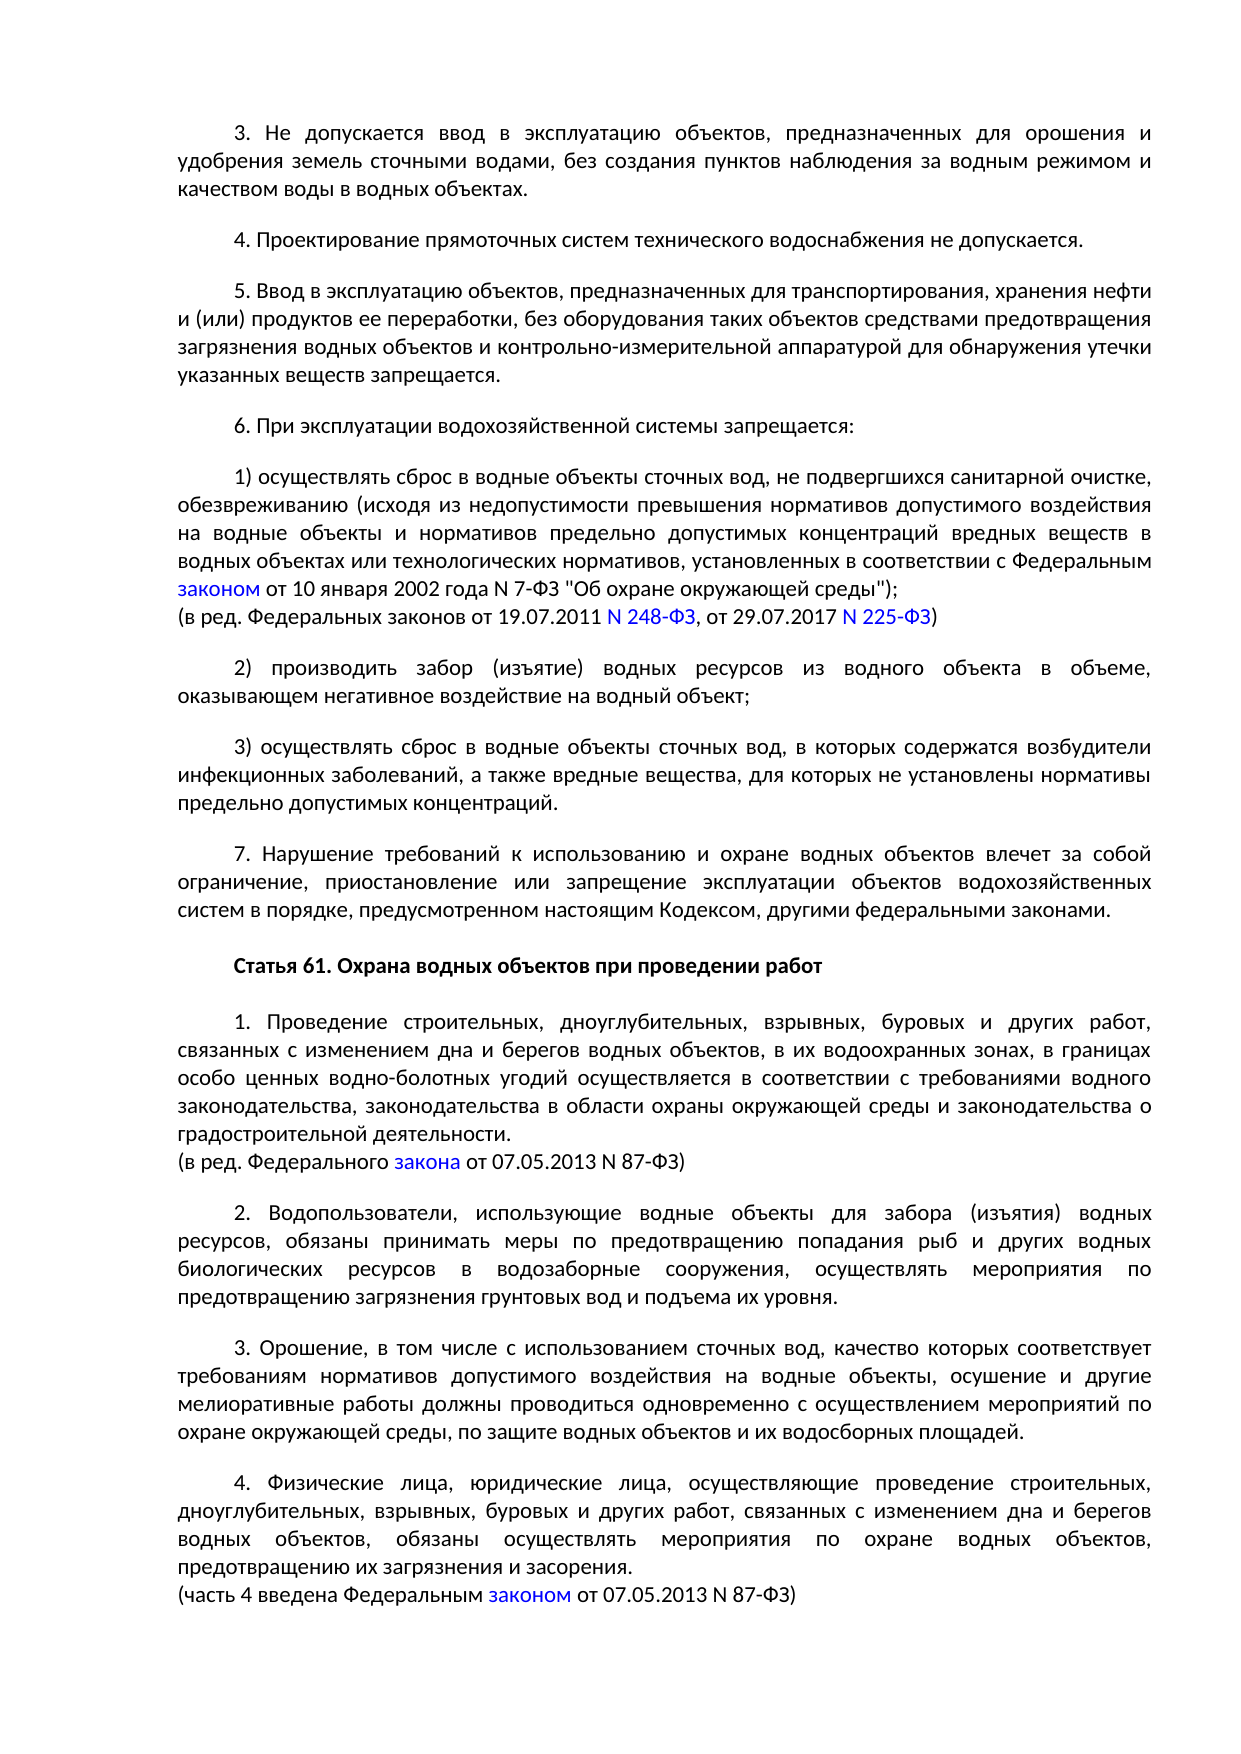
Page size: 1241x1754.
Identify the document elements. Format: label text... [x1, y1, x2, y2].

text 3) осуществлять сброс в водные объекты сточных вод, в которых содержатся возбудители инфекционных заболеваний, а также вредные вещества, для которых не установлены нормативы предельно допустимых концентраций. [177, 732, 1152, 816]
text 7. Нарушение требований к использованию и охране водных объектов влечет за собой ограничение, приостановление или запрещение эксплуатации объектов водохозяйственных систем в порядке, предусмотренном настоящим Кодексом, другими федеральными законами. [177, 839, 1152, 923]
title Статья 61. Охрана водных объектов при проведении работ [177, 951, 1152, 979]
text 1) осуществлять сброс в водные объекты сточных вод, не подвергшихся санитарной очистке, обезвреживанию (исходя из недопустимости превышения нормативов допустимого воздействия на водные объекты и нормативов предельно допустимых концентраций вредных веществ в водных объектах или технологических нормативов, установленных в соответствии с Федеральным законом от 10 января 2002 года N 7-ФЗ "Об охране окружающей среды"); [177, 462, 1152, 602]
text 3. Орошение, в том числе с использованием сточных вод, качество которых соответствует требованиям нормативов допустимого воздействия на водные объекты, осушение и другие мелиоративные работы должны проводиться одновременно с осуществлением мероприятий по охране окружающей среды, по защите водных объектов и их водосборных площадей. [177, 1333, 1152, 1445]
text 2) производить забор (изъятие) водных ресурсов из водного объекта в объеме, оказывающем негативное воздействие на водный объект; [177, 653, 1152, 709]
text (в ред. Федерального закона от 07.05.2013 N 87-ФЗ) [177, 1147, 1152, 1175]
text 2. Водопользователи, использующие водные объекты для забора (изъятия) водных ресурсов, обязаны принимать меры по предотвращению попадания рыб и других водных биологических ресурсов в водозаборные сооружения, осуществлять мероприятия по предотвращению загрязнения грунтовых вод и подъема их уровня. [177, 1198, 1152, 1310]
text (часть 4 введена Федеральным законом от 07.05.2013 N 87-ФЗ) [177, 1580, 1152, 1608]
text 3. Не допускается ввод в эксплуатацию объектов, предназначенных для орошения и удобрения земель сточными водами, без создания пунктов наблюдения за водным режимом и качеством воды в водных объектах. [177, 118, 1152, 202]
text 6. При эксплуатации водохозяйственной системы запрещается: [177, 411, 1152, 439]
text (в ред. Федеральных законов от 19.07.2011 N 248-ФЗ, от 29.07.2017 N 225-ФЗ) [177, 602, 1152, 630]
text 1. Проведение строительных, дноуглубительных, взрывных, буровых и других работ, связанных с изменением дна и берегов водных объектов, в их водоохранных зонах, в границах особо ценных водно-болотных угодий осуществляется в соответствии с требованиями водного законодательства, законодательства в области охраны окружающей среды и законодательства о градостроительной деятельности. [177, 1007, 1152, 1147]
text 5. Ввод в эксплуатацию объектов, предназначенных для транспортирования, хранения нефти и (или) продуктов ее переработки, без оборудования таких объектов средствами предотвращения загрязнения водных объектов и контрольно-измерительной аппаратурой для обнаружения утечки указанных веществ запрещается. [177, 276, 1152, 388]
text 4. Физические лица, юридические лица, осуществляющие проведение строительных, дноуглубительных, взрывных, буровых и других работ, связанных с изменением дна и берегов водных объектов, обязаны осуществлять мероприятия по охране водных объектов, предотвращению их загрязнения и засорения. [177, 1468, 1152, 1580]
text 4. Проектирование прямоточных систем технического водоснабжения не допускается. [177, 225, 1152, 253]
